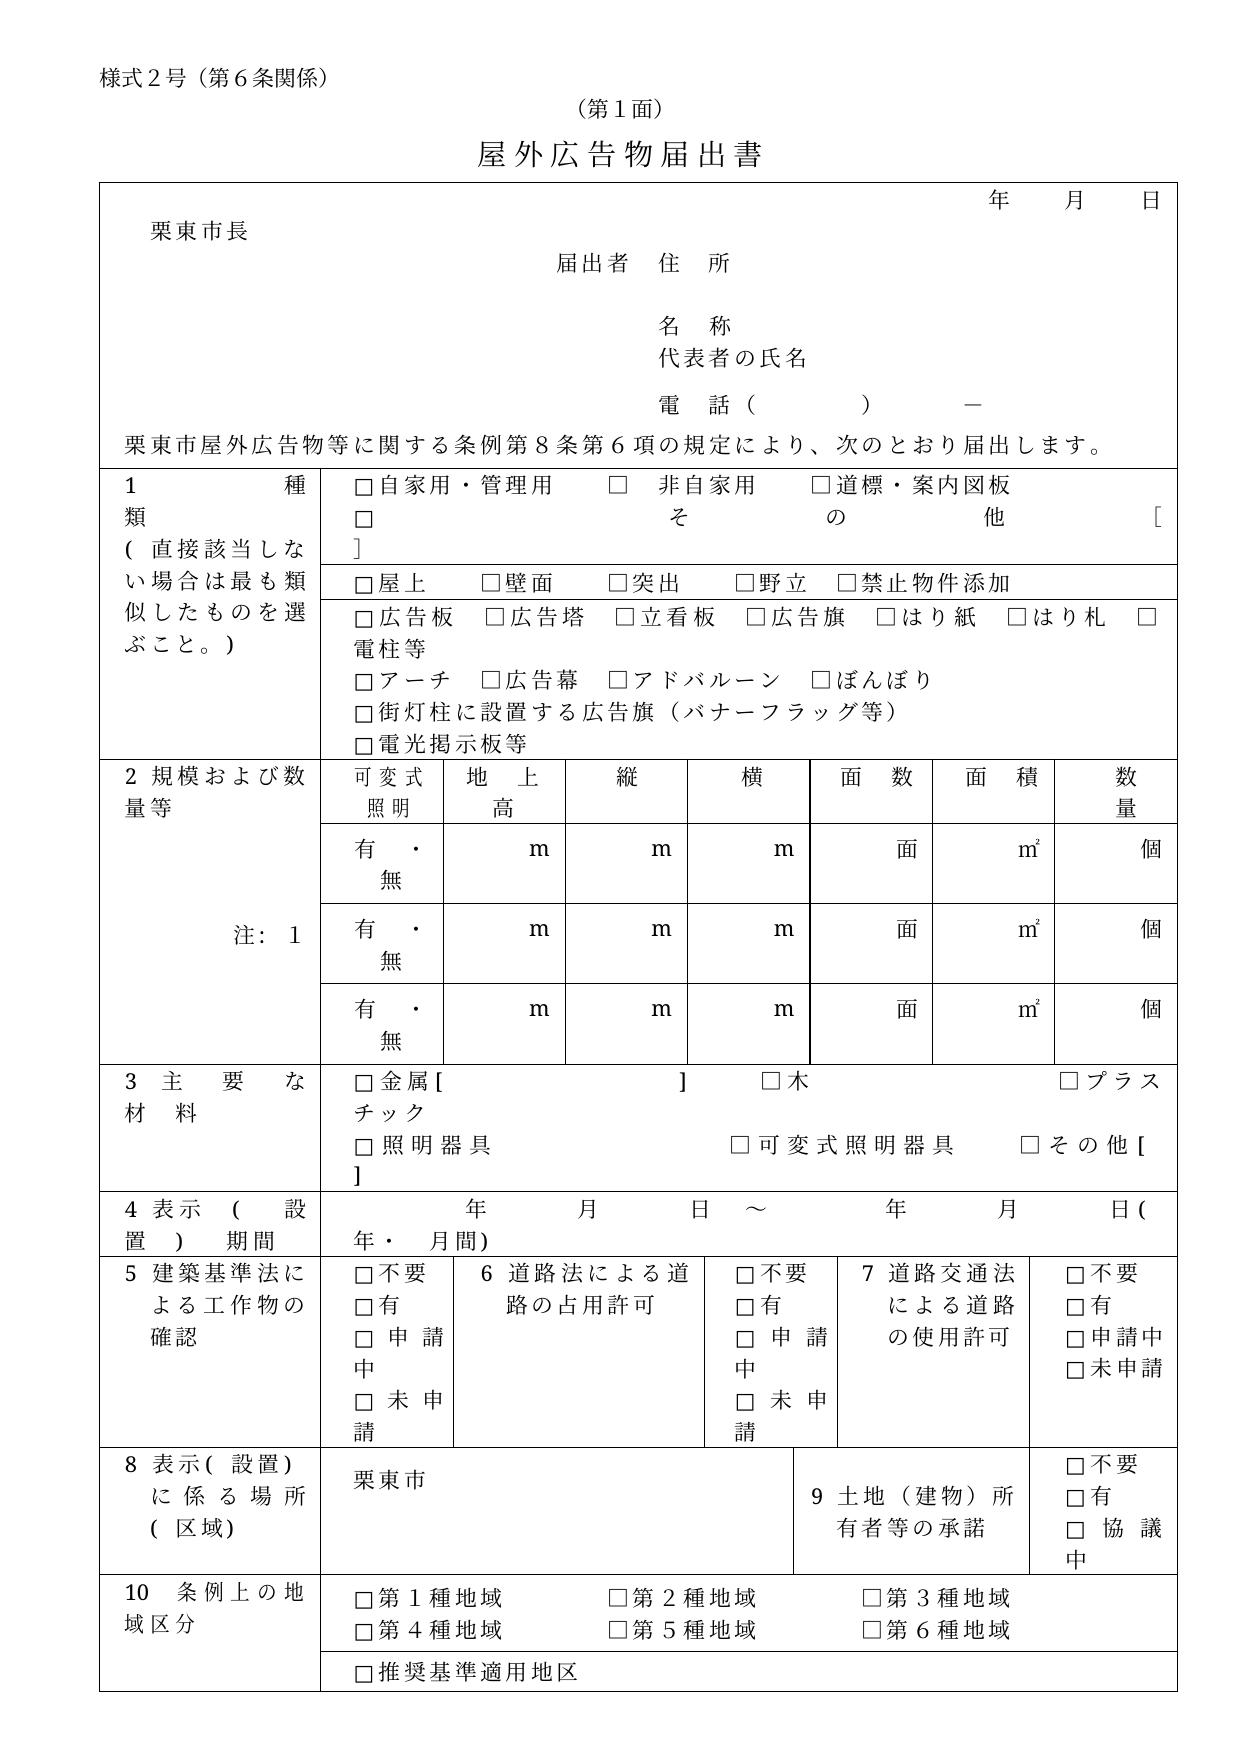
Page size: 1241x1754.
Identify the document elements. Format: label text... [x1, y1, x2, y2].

table_cell 面 [811, 984, 932, 1063]
table_header 年 月 日 栗東市長 届出者 住 所 名 称 代表者の氏名 電 話（ ） － 栗東市屋外広告物等に関する条例第８条第６項の規定により、次のとおり届出します。 [100, 183, 1177, 468]
table_cell 個 [1055, 984, 1177, 1063]
table_cell 2規模および数量等 注:１ [100, 760, 320, 1063]
table_cell m [566, 824, 687, 903]
table_cell □不要 □有 □協議中 [1030, 1448, 1177, 1574]
table_cell 縦 [566, 760, 687, 823]
table_cell 3 主 要 な 材 料 [100, 1065, 320, 1191]
table_cell 可変式照明 [321, 760, 443, 823]
table_cell 4 表示(設置)期間 [100, 1192, 320, 1256]
table_cell 面 [811, 824, 932, 903]
table_cell □広告板 □広告塔 □立看板 □広告旗 □はり紙 □はり札 □電柱等 □アーチ □広告幕 □アドバルーン □ぼんぼり □街灯柱に設置する広告旗（バナーフラッグ等） □電光掲示板等 [321, 600, 1177, 758]
table_cell 面 数 [811, 760, 932, 823]
table_cell 有 ・ 無 [321, 824, 443, 903]
table_cell □自家用・管理用 □ 非自家用 □道標・案内図板 □ その他［ ］ [321, 469, 1177, 564]
table_cell □屋上 □壁面 □突出 □野立 □禁止物件添加 [321, 565, 1177, 599]
table_cell 1 種 類 (直接該当しない場合は最も類似したものを選ぶこと。) [100, 469, 320, 758]
table_cell 6 道路法による道路の占用許可 [454, 1257, 704, 1447]
table_cell 面 積 [933, 760, 1054, 823]
table_cell 5 建築基準法による工作物の確認 [100, 1257, 320, 1447]
table_cell □金属[ ] □木 □プラスチック □照明器具 □可変式照明器具 □その他[ ] [321, 1065, 1177, 1191]
table_cell □推奨基準適用地区 [321, 1652, 1177, 1691]
table_cell m [566, 904, 687, 983]
table_cell m [444, 984, 565, 1063]
table_cell □不要 □有 □申請中 □未申請 [1030, 1257, 1177, 1447]
table_cell 9 土地（建物）所有者等の承諾 [794, 1448, 1029, 1574]
table_cell □不要 □有 □申請中 □未申請 [321, 1257, 453, 1447]
table_cell 地 上 高 [444, 760, 565, 823]
text 屋 外 広 告 物 届 出 書 [99, 132, 1141, 174]
table_cell 8 表示(設置)に係る場所(区域) [100, 1448, 320, 1574]
table_cell m [566, 984, 687, 1063]
table_cell ㎡ [933, 984, 1054, 1063]
table_cell ㎡ [933, 824, 1054, 903]
table_cell □第１種地域 □第２種地域 □第３種地域 □第４種地域 □第５種地域 □第６種地域 [321, 1575, 1177, 1651]
table_cell 個 [1055, 824, 1177, 903]
table_cell m [688, 824, 809, 903]
text 様式２号（第６条関係） [99, 61, 1141, 92]
table_cell 栗東市 [321, 1448, 793, 1574]
table_cell □不要 □有 □申請中 □未申請 [705, 1257, 837, 1447]
table_cell 面 [811, 904, 932, 983]
table_cell ㎡ [933, 904, 1054, 983]
table_cell 横 [688, 760, 809, 823]
table_cell 数 量 [1055, 760, 1177, 823]
table_cell m [444, 904, 565, 983]
text （第１面） [99, 92, 1141, 124]
table_cell 10 条例上の地域区分 [100, 1575, 320, 1691]
table_cell m [688, 904, 809, 983]
table_cell m [444, 824, 565, 903]
table_cell 個 [1055, 904, 1177, 983]
table_cell m [688, 984, 809, 1063]
table_cell 有 ・ 無 [321, 984, 443, 1063]
table_cell 7道路交通法による道路の使用許可 [838, 1257, 1029, 1447]
table_cell 有 ・ 無 [321, 904, 443, 983]
table_cell 年 月 日 ～ 年 月 日( 年・ 月間) [321, 1192, 1177, 1256]
